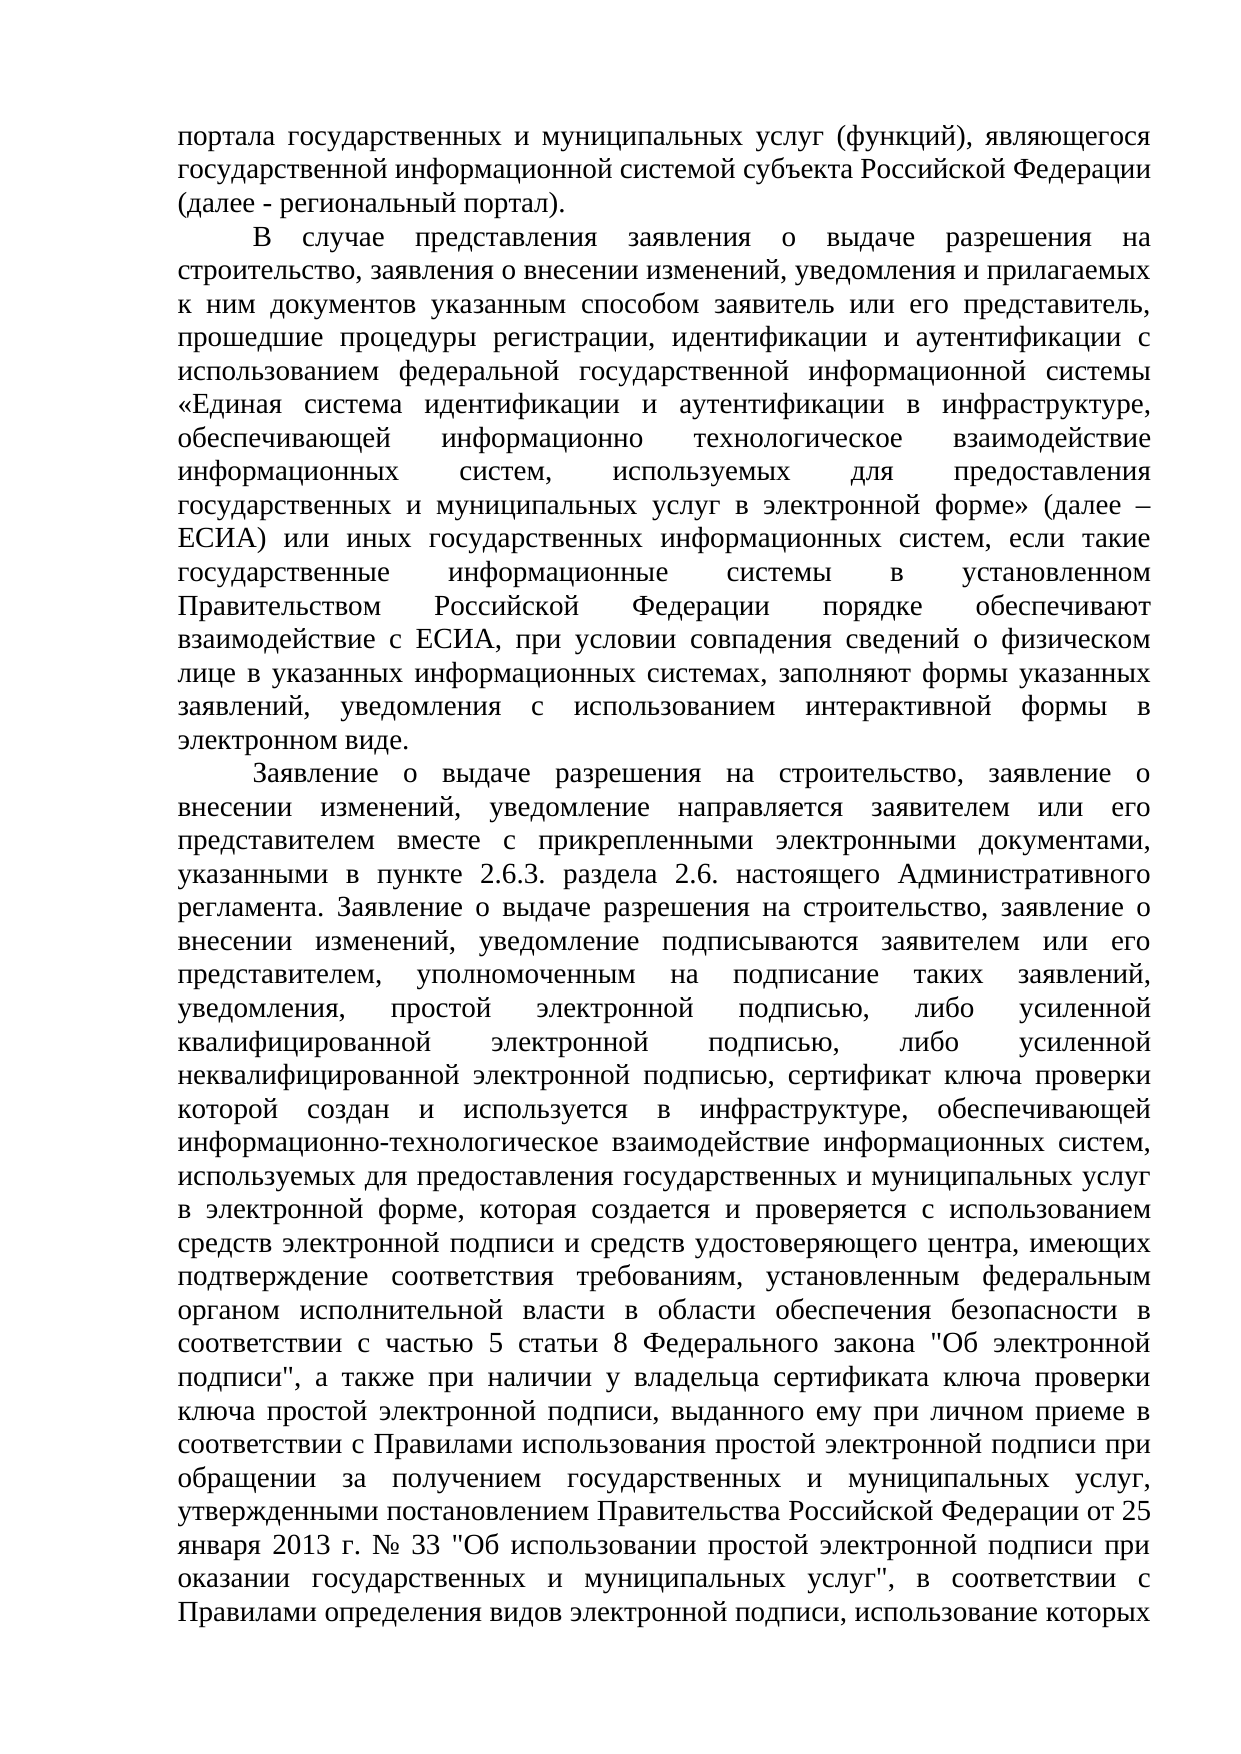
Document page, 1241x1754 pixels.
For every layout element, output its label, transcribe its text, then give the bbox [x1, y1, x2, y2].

text В случае представления заявления о выдаче разрешения на строительство, заявления о внесении изменений, уведомления и прилагаемых к ним документов указанным способом заявитель или его представитель, прошедшие процедуры регистрации, идентификации и аутентификации с использованием федеральной государственной информационной системы «Единая система идентификации и аутентификации в инфраструктуре, обеспечивающей информационно технологическое взаимодействие информационных систем, используемых для предоставления государственных и муниципальных услуг в электронной форме» (далее – ЕСИА) или иных государственных информационных систем, если такие государственные информационные системы в установленном Правительством Российской Федерации порядке обеспечивают взаимодействие с ЕСИА, при условии совпадения сведений о физическом лице в указанных информационных системах, заполняют формы указанных заявлений, уведомления с использованием интерактивной формы в электронном виде. [177, 219, 1152, 755]
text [177, 118, 1152, 219]
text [177, 755, 1152, 1627]
